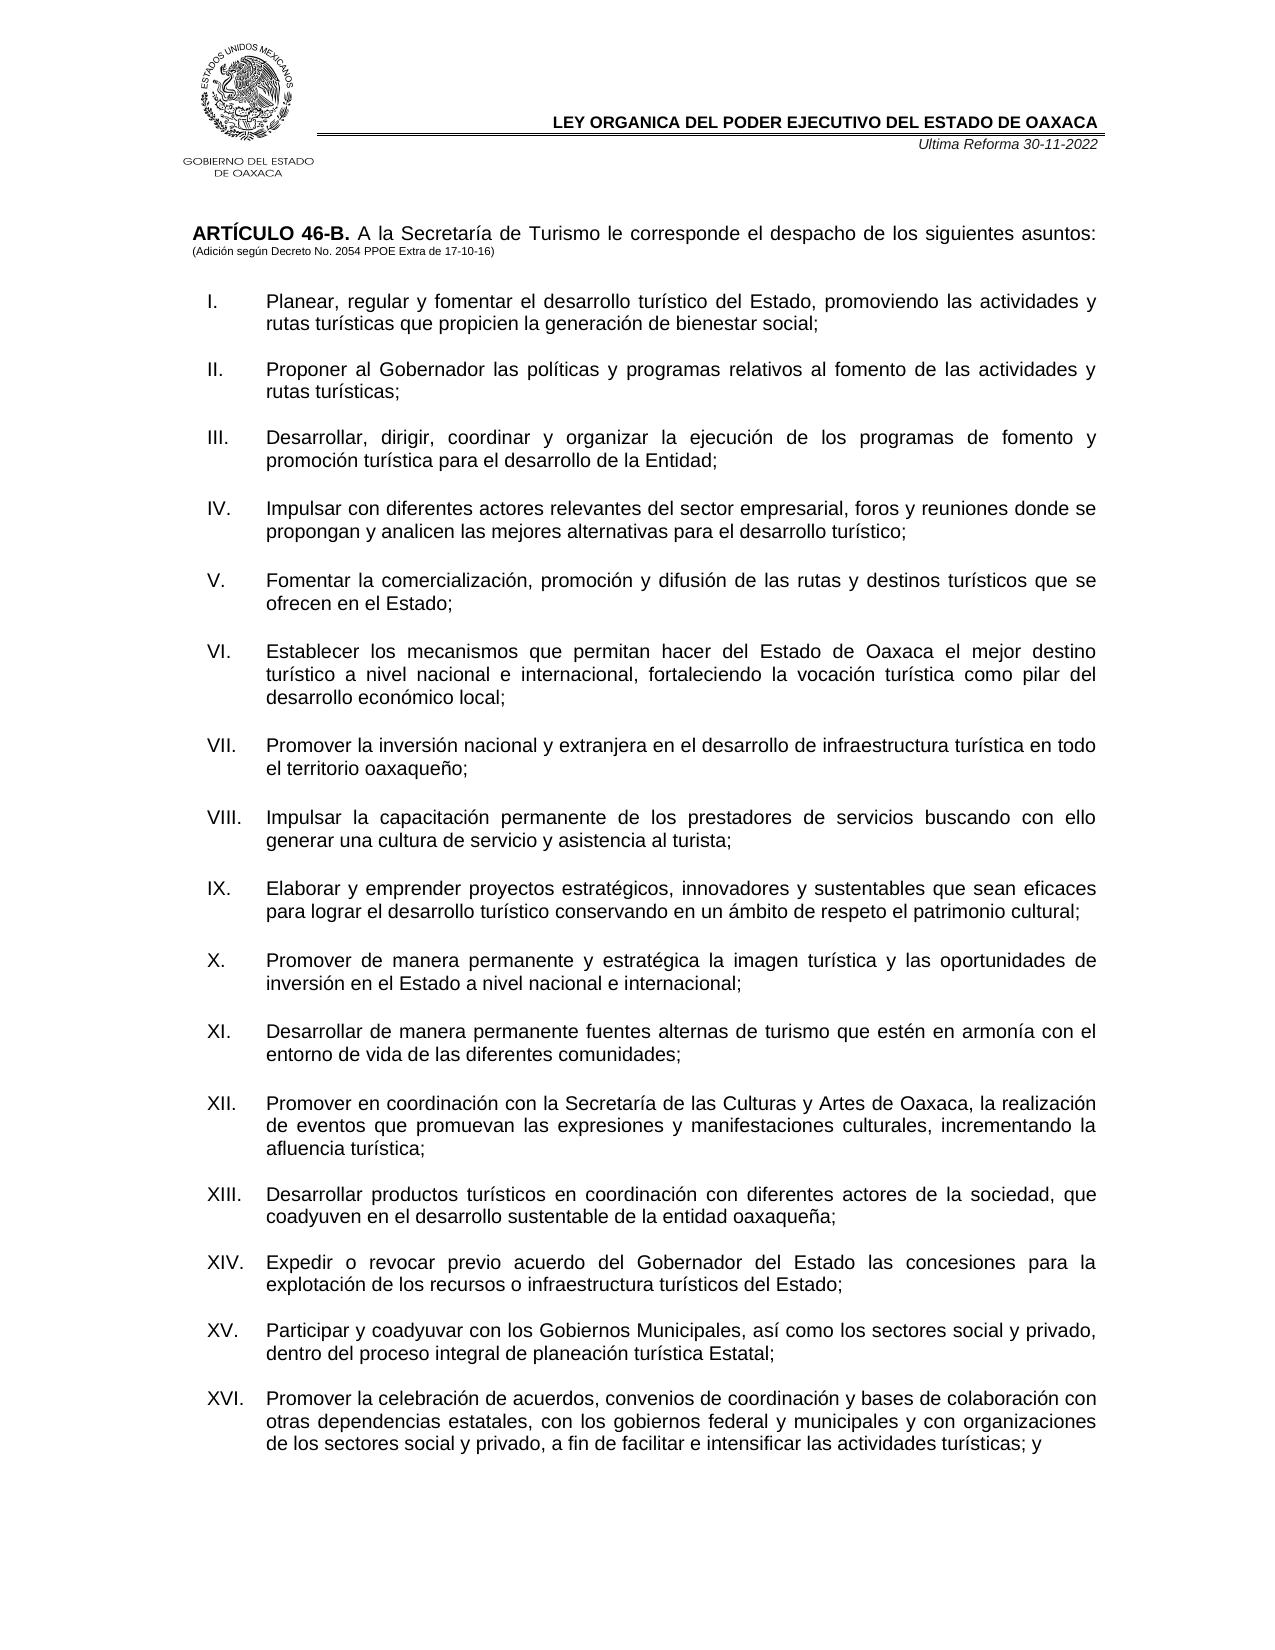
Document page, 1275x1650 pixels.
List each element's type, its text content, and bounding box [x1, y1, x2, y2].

list Promover la celebración de acuerdos, convenios de coordinación y bases de colaboración con otras dependencias estatales, con los gobiernos federal y municipales y con organizaciones de los sectores social y privado, a fin de facilitar e intensificar las actividades turísticas; y [207, 1387, 1098, 1455]
list Promover de manera permanente y estratégica la imagen turística y las oportunidades de inversión en el Estado a nivel nacional e internacional; [207, 949, 1098, 994]
list Fomentar la comercialización, promoción y difusión de las rutas y destinos turísticos que se ofrecen en el Estado; [207, 569, 1098, 614]
text ARTÍCULO 46-B. A la Secretaría de Turismo le corresponde el despacho de los siguientes asuntos: (Adición según Decreto No. 2054 PPOE Extra de 17-10-16) [192, 221, 1098, 267]
picture [180, 40, 317, 180]
list Impulsar con diferentes actores relevantes del sector empresarial, foros y reuniones donde se propongan y analicen las mejores alternativas para el desarrollo turístico; [207, 497, 1098, 543]
list Promover la inversión nacional y extranjera en el desarrollo de infraestructura turística en todo el territorio oaxaqueño; [207, 734, 1098, 780]
list Expedir o revocar previo acuerdo del Gobernador del Estado las concesiones para la explotación de los recursos o infraestructura turísticos del Estado; [207, 1251, 1098, 1296]
list Desarrollar, dirigir, coordinar y organizar la ejecución de los programas de fomento y promoción turística para el desarrollo de la Entidad; [207, 426, 1098, 471]
list Proponer al Gobernador las políticas y programas relativos al fomento de las actividades y rutas turísticas; [207, 358, 1098, 403]
list Participar y coadyuvar con los Gobiernos Municipales, así como los sectores social y privado, dentro del proceso integral de planeación turística Estatal; [207, 1319, 1098, 1364]
list Promover en coordinación con la Secretaría de las Culturas y Artes de Oaxaca, la realización de eventos que promuevan las expresiones y manifestaciones culturales, incrementando la afluencia turística; [207, 1092, 1098, 1160]
list Desarrollar productos turísticos en coordinación con diferentes actores de la sociedad, que coadyuven en el desarrollo sustentable de la entidad oaxaqueña; [207, 1182, 1098, 1228]
list Impulsar la capacitación permanente de los prestadores de servicios buscando con ello generar una cultura de servicio y asistencia al turista; [207, 806, 1098, 851]
list Establecer los mecanismos que permitan hacer del Estado de Oaxaca el mejor destino turístico a nivel nacional e internacional, fortaleciendo la vocación turística como pilar del desarrollo económico local; [207, 640, 1098, 708]
text I. Planear, regular y fomentar el desarrollo turístico del Estado, promoviendo las actividades y rutas turísticas que propicien la generación de bienestar social; [207, 289, 1098, 335]
list Elaborar y emprender proyectos estratégicos, innovadores y sustentables que sean eficaces para lograr el desarrollo turístico conservando en un ámbito de respeto el patrimonio cultural; [207, 877, 1098, 923]
list Desarrollar de manera permanente fuentes alternas de turismo que estén en armonía con el entorno de vida de las diferentes comunidades; [207, 1020, 1098, 1066]
